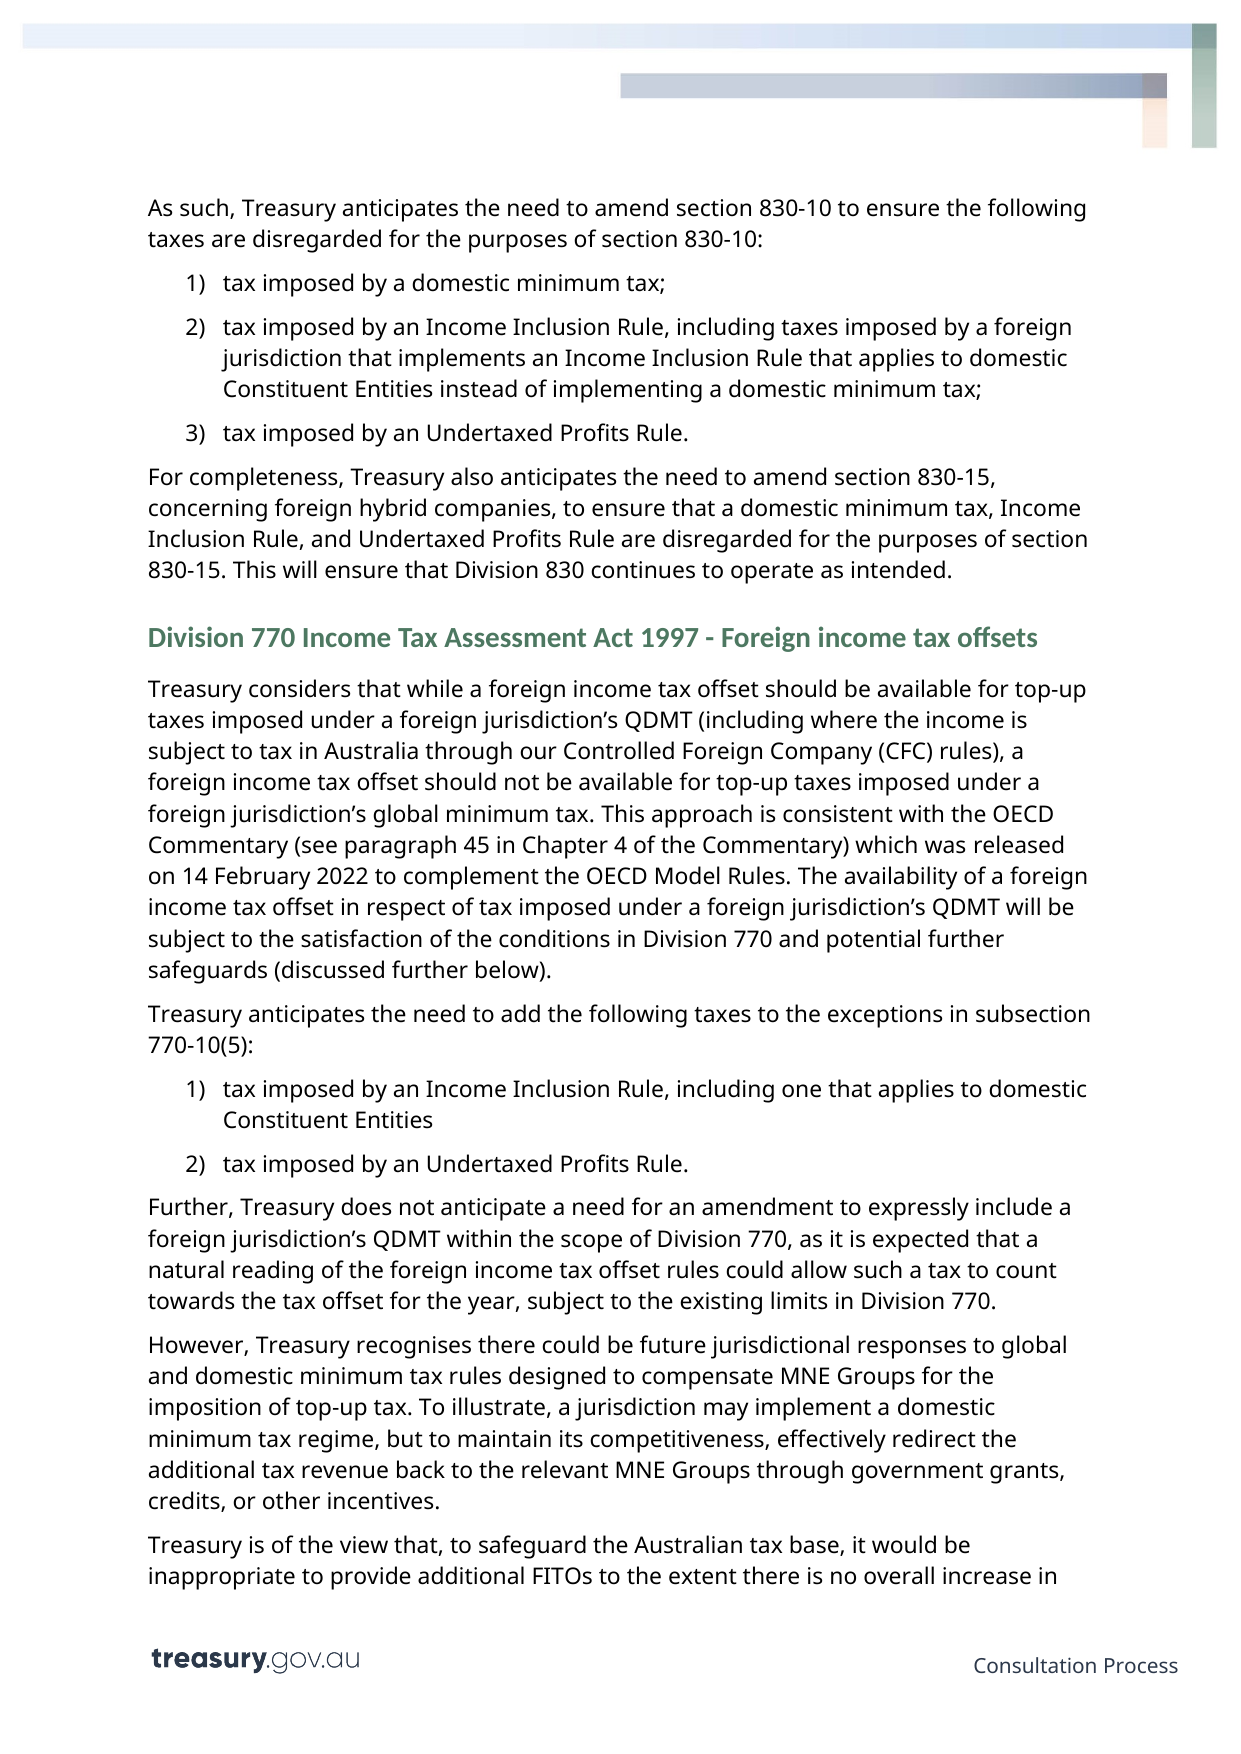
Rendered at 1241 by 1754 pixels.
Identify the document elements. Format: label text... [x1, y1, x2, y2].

text Treasury anticipates the need to add the following taxes to the exceptions in subsection 770-10(5): [148, 997, 1092, 1060]
list tax imposed by an Income Inclusion Rule, including one that applies to domestic Constituent Entities [185, 1072, 1092, 1135]
text Treasury considers that while a foreign income tax offset should be available for top-up taxes imposed under a foreign jurisdiction’s QDMT (including where the income is subject to tax in Australia through our Controlled Foreign Company (CFC) rules), a foreign income tax offset should not be available for top-up taxes imposed under a foreign jurisdiction’s global minimum tax. This approach is consistent with the OECD Commentary (see paragraph 45 in Chapter 4 of the Commentary) which was released on 14 February 2022 to complement the OECD Model Rules. The availability of a foreign income tax offset in respect of tax imposed under a foreign jurisdiction’s QDMT will be subject to the satisfaction of the conditions in Division 770 and potential further safeguards (discussed further below). [148, 672, 1092, 985]
list tax imposed by a domestic minimum tax; [185, 267, 1092, 298]
text However, Treasury recognises there could be future jurisdictional responses to global and domestic minimum tax rules designed to compensate MNE Groups for the imposition of top-up tax. To illustrate, a jurisdiction may implement a domestic minimum tax regime, but to maintain its competitiveness, effectively redirect the additional tax revenue back to the relevant MNE Groups through government grants, credits, or other incentives. [148, 1329, 1092, 1516]
text For completeness, Treasury also anticipates the need to amend section 830-15, concerning foreign hybrid companies, to ensure that a domestic minimum tax, Income Inclusion Rule, and Undertaxed Profits Rule are disregarded for the purposes of section 830-15. This will ensure that Division 830 continues to operate as intended. [148, 461, 1092, 586]
picture [147, 1641, 365, 1674]
list tax imposed by an Income Inclusion Rule, including taxes imposed by a foreign jurisdiction that implements an Income Inclusion Rule that applies to domestic Constituent Entities instead of implementing a domestic minimum tax; [185, 311, 1092, 404]
list tax imposed by an Undertaxed Profits Rule. [185, 1147, 1092, 1179]
picture [0, 0, 1241, 172]
text Further, Treasury does not anticipate a need for an amendment to expressly include a foreign jurisdiction’s QDMT within the scope of Division 770, as it is expected that a natural reading of the foreign income tax offset rules could allow such a tax to count towards the tax offset for the year, subject to the existing limits in Division 770. [148, 1191, 1092, 1316]
list tax imposed by an Undertaxed Profits Rule. [185, 417, 1092, 448]
text As such, Treasury anticipates the need to amend section 830-10 to ensure the following taxes are disregarded for the purposes of section 830-10: [148, 192, 1092, 254]
subtitle Division 770 Income Tax Assessment Act 1997 - Foreign income tax offsets [148, 619, 1092, 655]
